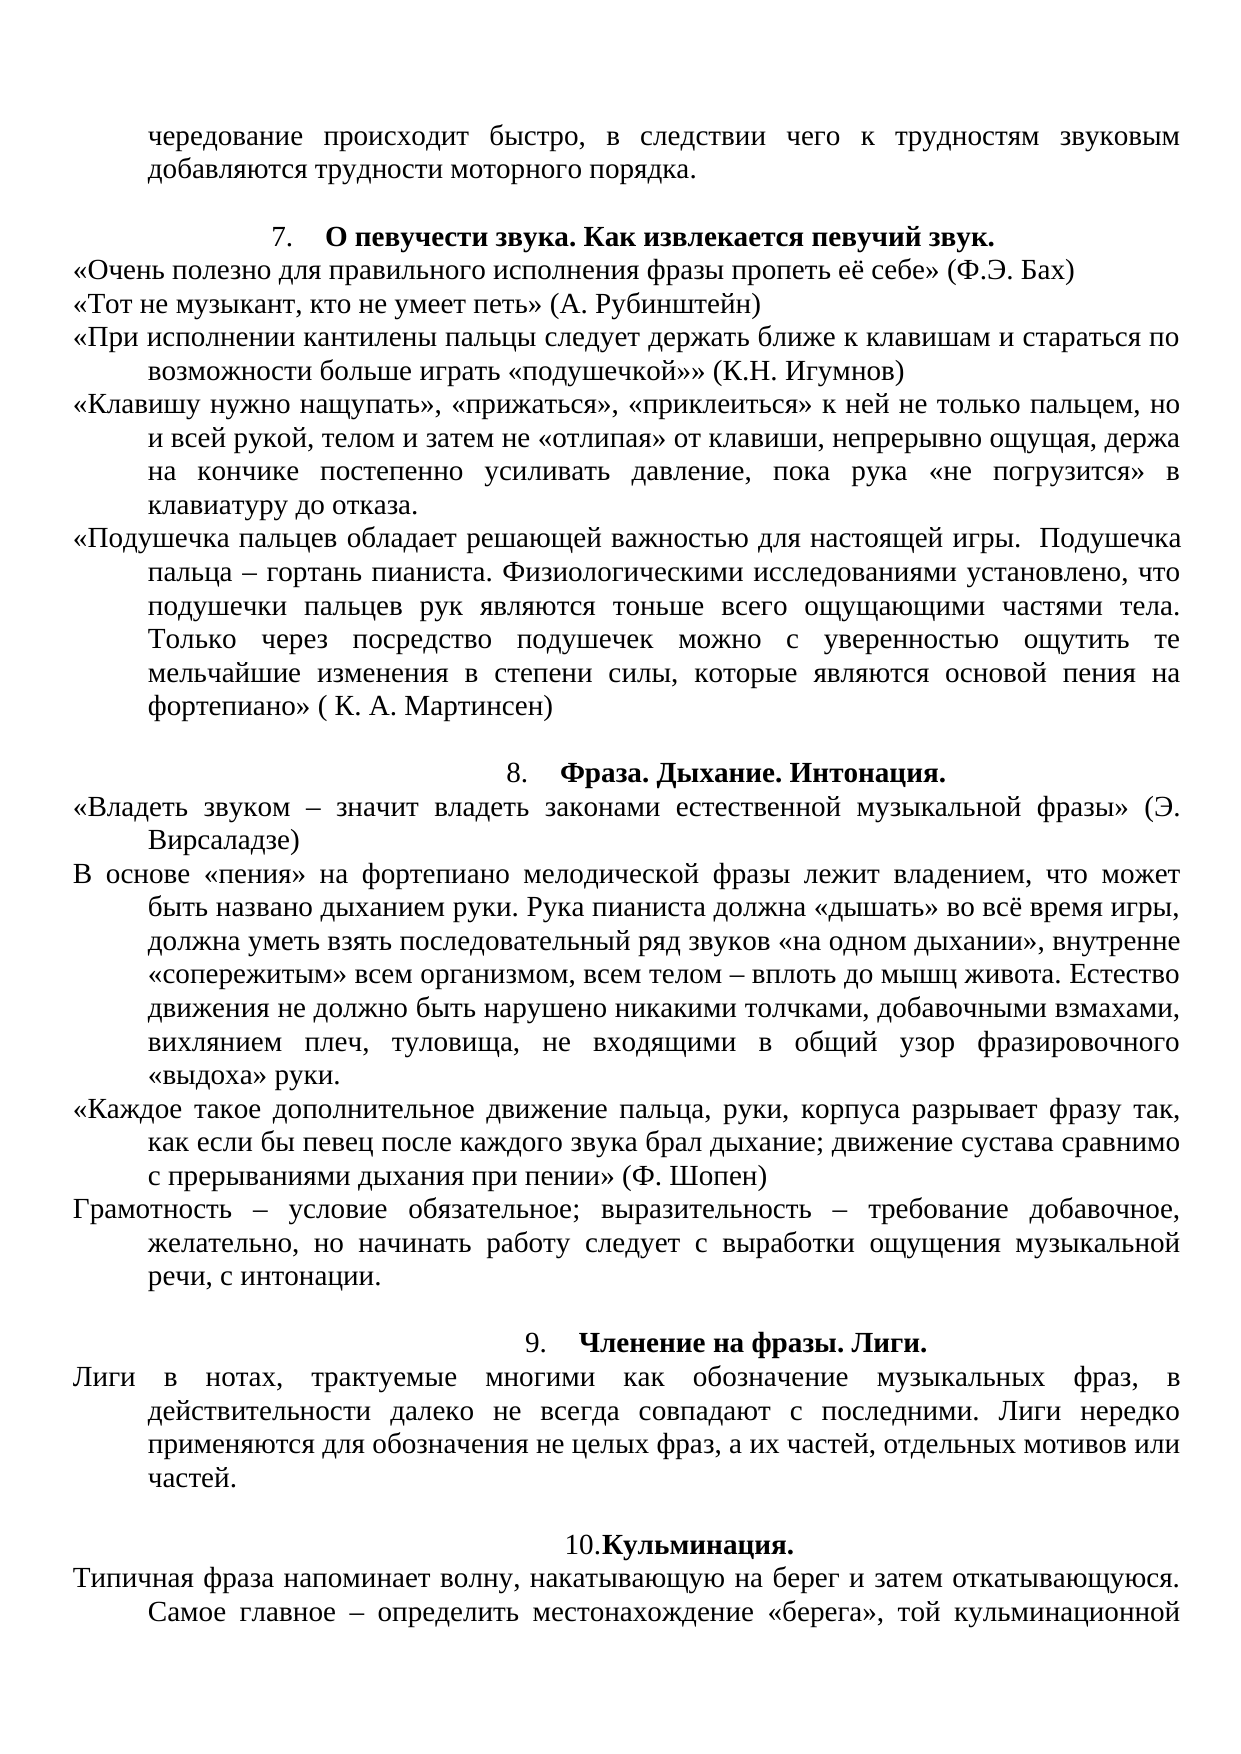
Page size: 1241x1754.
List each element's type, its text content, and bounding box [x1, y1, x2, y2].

text «Каждое такое дополнительное движение пальца, руки, корпуса разрывает фразу так, как если бы певец после каждого звука брал дыхание; движение сустава сравнимо с прерываниями дыхания при пении» (Ф. Шопен) [73, 1091, 1181, 1191]
text «Владеть звуком – значит владеть законами естественной музыкальной фразы» (Э. Вирсаладзе) [73, 789, 1181, 856]
list Членение на фразы. Лиги. [177, 1326, 1181, 1359]
text Грамотность – условие обязательное; выразительность – требование добавочное, желательно, но начинать работу следует с выработки ощущения музыкальной речи, с интонации. [73, 1191, 1181, 1292]
list Фраза. Дыхание. Интонация. [177, 755, 1181, 789]
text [73, 118, 1181, 185]
text «При исполнении кантилены пальцы следует держать ближе к клавишам и стараться по возможности больше играть «подушечкой»» (К.Н. Игумнов) [73, 319, 1181, 386]
text «Тот не музыкант, кто не умеет петь» (А. Рубинштейн) [73, 286, 1181, 319]
text В основе «пения» на фортепиано мелодической фразы лежит владением, что может быть названо дыханием руки. Рука пианиста должна «дышать» во всё время игры, должна уметь взять последовательный ряд звуков «на одном дыхании», внутренне «сопережитым» всем организмом, всем телом – вплоть до мышц живота. Естество движения не должно быть нарушено никакими толчками, добавочными взмахами, вихлянием плеч, туловища, не входящими в общий узор фразировочного «выдоха» руки. [73, 856, 1181, 1091]
text «Клавишу нужно нащупать», «прижаться», «приклеиться» к ней не только пальцем, но и всей рукой, телом и затем не «отлипая» от клавиши, непрерывно ощущая, держа на кончике постепенно усиливать давление, пока рука «не погрузится» в клавиатуру до отказа. [73, 386, 1181, 521]
list О певучести звука. Как извлекается певучий звук. [177, 219, 1181, 252]
list Кульминация. [177, 1527, 1181, 1560]
text Лиги в нотах, трактуемые многими как обозначение музыкальных фраз, в действительности далеко не всегда совпадают с последними. Лиги нередко применяются для обозначения не целых фраз, а их частей, отдельных мотивов или частей. [73, 1359, 1181, 1493]
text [73, 1560, 1181, 1627]
text «Подушечка пальцев обладает решающей важностью для настоящей игры. Подушечка пальца – гортань пианиста. Физиологическими исследованиями установлено, что подушечки пальцев рук являются тоньше всего ощущающими частями тела. Только через посредство подушечек можно с уверенностью ощутить те мельчайшие изменения в степени силы, которые являются основой пения на фортепиано» ( К. А. Мартинсен) [73, 521, 1181, 722]
text «Очень полезно для правильного исполнения фразы пропеть её себе» (Ф.Э. Бах) [73, 252, 1181, 286]
